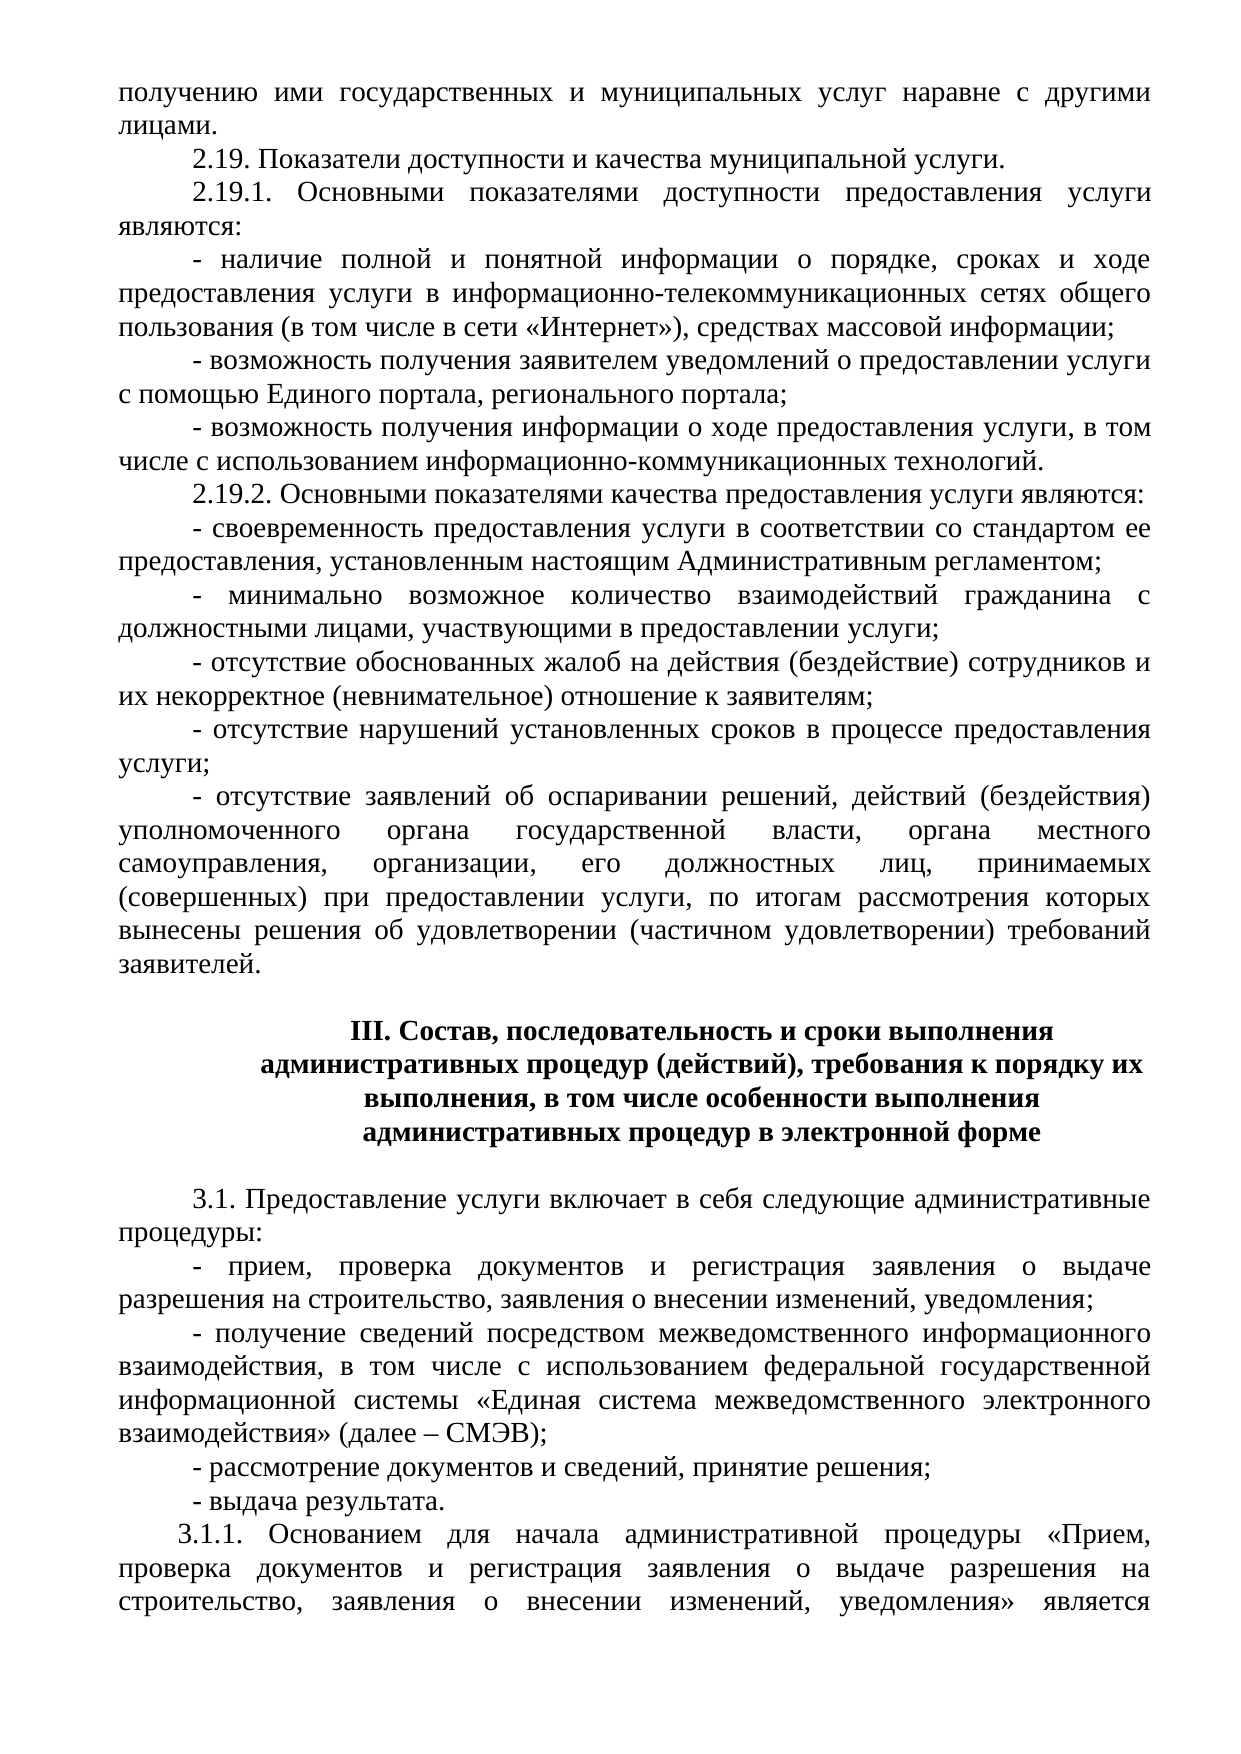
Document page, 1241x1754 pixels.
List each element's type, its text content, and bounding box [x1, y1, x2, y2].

text 2.19.2. Основными показателями качества предоставления услуги являются: [118, 476, 1152, 510]
text - рассмотрение документов и сведений, принятие решения; [118, 1449, 1152, 1483]
text - своевременность предоставления услуги в соответствии со стандартом ее предоставления, установленным настоящим Административным регламентом; [118, 510, 1152, 577]
text - прием, проверка документов и регистрация заявления о выдаче разрешения на строительство, заявления о внесении изменений, уведомления; [118, 1248, 1152, 1315]
text - наличие полной и понятной информации о порядке, сроках и ходе предоставления услуги в информационно-телекоммуникационных сетях общего пользования (в том числе в сети «Интернет»), средствах массовой информации; [118, 242, 1152, 342]
text 2.19. Показатели доступности и качества муниципальной услуги. [118, 141, 1152, 174]
text 2.19.1. Основными показателями доступности предоставления услуги являются: [118, 174, 1152, 242]
text - отсутствие нарушений установленных сроков в процессе предоставления услуги; [118, 711, 1152, 778]
text - выдача результата. [118, 1483, 1152, 1516]
text - возможность получения информации о ходе предоставления услуги, в том числе с использованием информационно-коммуникационных технологий. [118, 409, 1152, 476]
list III. Состав, последовательность и сроки выполнения административных процедур (действий), требования к порядку их выполнения, в том числе особенности выполнения административных процедур в электронной форме [252, 1013, 1152, 1147]
text - получение сведений посредством межведомственного информационного взаимодействия, в том числе с использованием федеральной государственной информационной системы «Единая система межведомственного электронного взаимодействия» (далее – СМЭВ); [118, 1315, 1152, 1449]
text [118, 74, 1152, 141]
text - отсутствие обоснованных жалоб на действия (бездействие) сотрудников и их некорректное (невнимательное) отношение к заявителям; [118, 644, 1152, 711]
text - возможность получения заявителем уведомлений о предоставлении услуги с помощью Единого портала, регионального портала; [118, 342, 1152, 409]
text - минимально возможное количество взаимодействий гражданина с должностными лицами, участвующими в предоставлении услуги; [118, 577, 1152, 644]
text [118, 1516, 1152, 1617]
text 3.1. Предоставление услуги включает в себя следующие административные процедуры: [118, 1181, 1152, 1248]
text - отсутствие заявлений об оспаривании решений, действий (бездействия) уполномоченного органа государственной власти, органа местного самоуправления, организации, его должностных лиц, принимаемых (совершенных) при предоставлении услуги, по итогам рассмотрения которых вынесены решения об удовлетворении (частичном удовлетворении) требований заявителей. [118, 778, 1152, 979]
